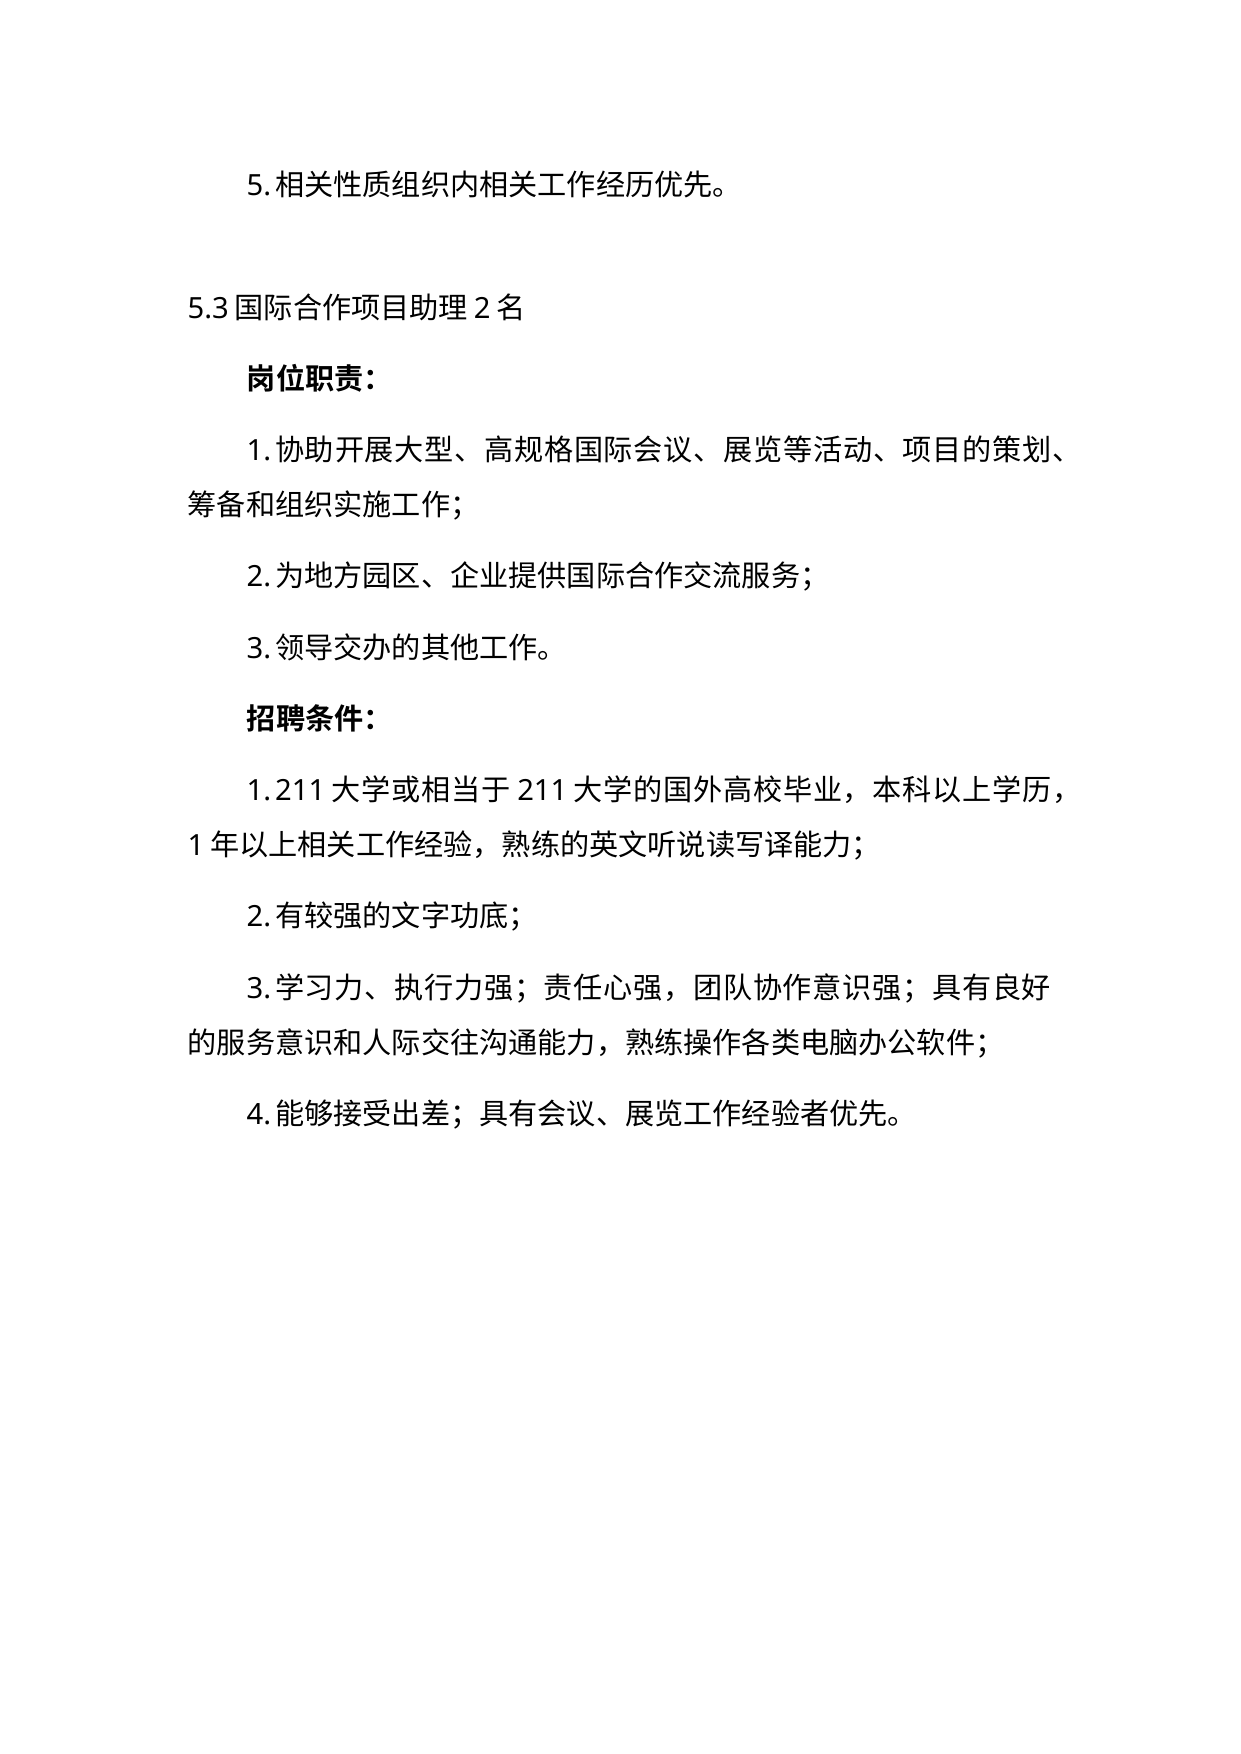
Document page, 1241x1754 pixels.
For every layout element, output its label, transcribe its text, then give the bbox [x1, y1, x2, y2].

list 学习力、执行力强；责任心强，团队协作意识强；具有良好的服务意识和人际交往沟通能力，熟练操作各类电脑办公软件； [187, 964, 1053, 1062]
subtitle 招聘条件： [247, 696, 1053, 738]
list 有较强的文字功底； [187, 893, 1053, 935]
list 为地方园区、企业提供国际合作交流服务； [187, 553, 1053, 595]
list 211大学或相当于211大学的国外高校毕业，本科以上学历，1年以上相关工作经验，熟练的英文听说读写译能力； [187, 767, 1053, 864]
list 协助开展大型、高规格国际会议、展览等活动、项目的策划、筹备和组织实施工作； [187, 427, 1053, 524]
list 相关性质组织内相关工作经历优先。 [187, 162, 1053, 204]
list 能够接受出差；具有会议、展览工作经验者优先。 [187, 1091, 1053, 1133]
list 领导交办的其他工作。 [187, 624, 1053, 667]
subtitle 岗位职责： [247, 356, 1053, 398]
subtitle 5.3国际合作项目助理2名 [187, 284, 1053, 327]
